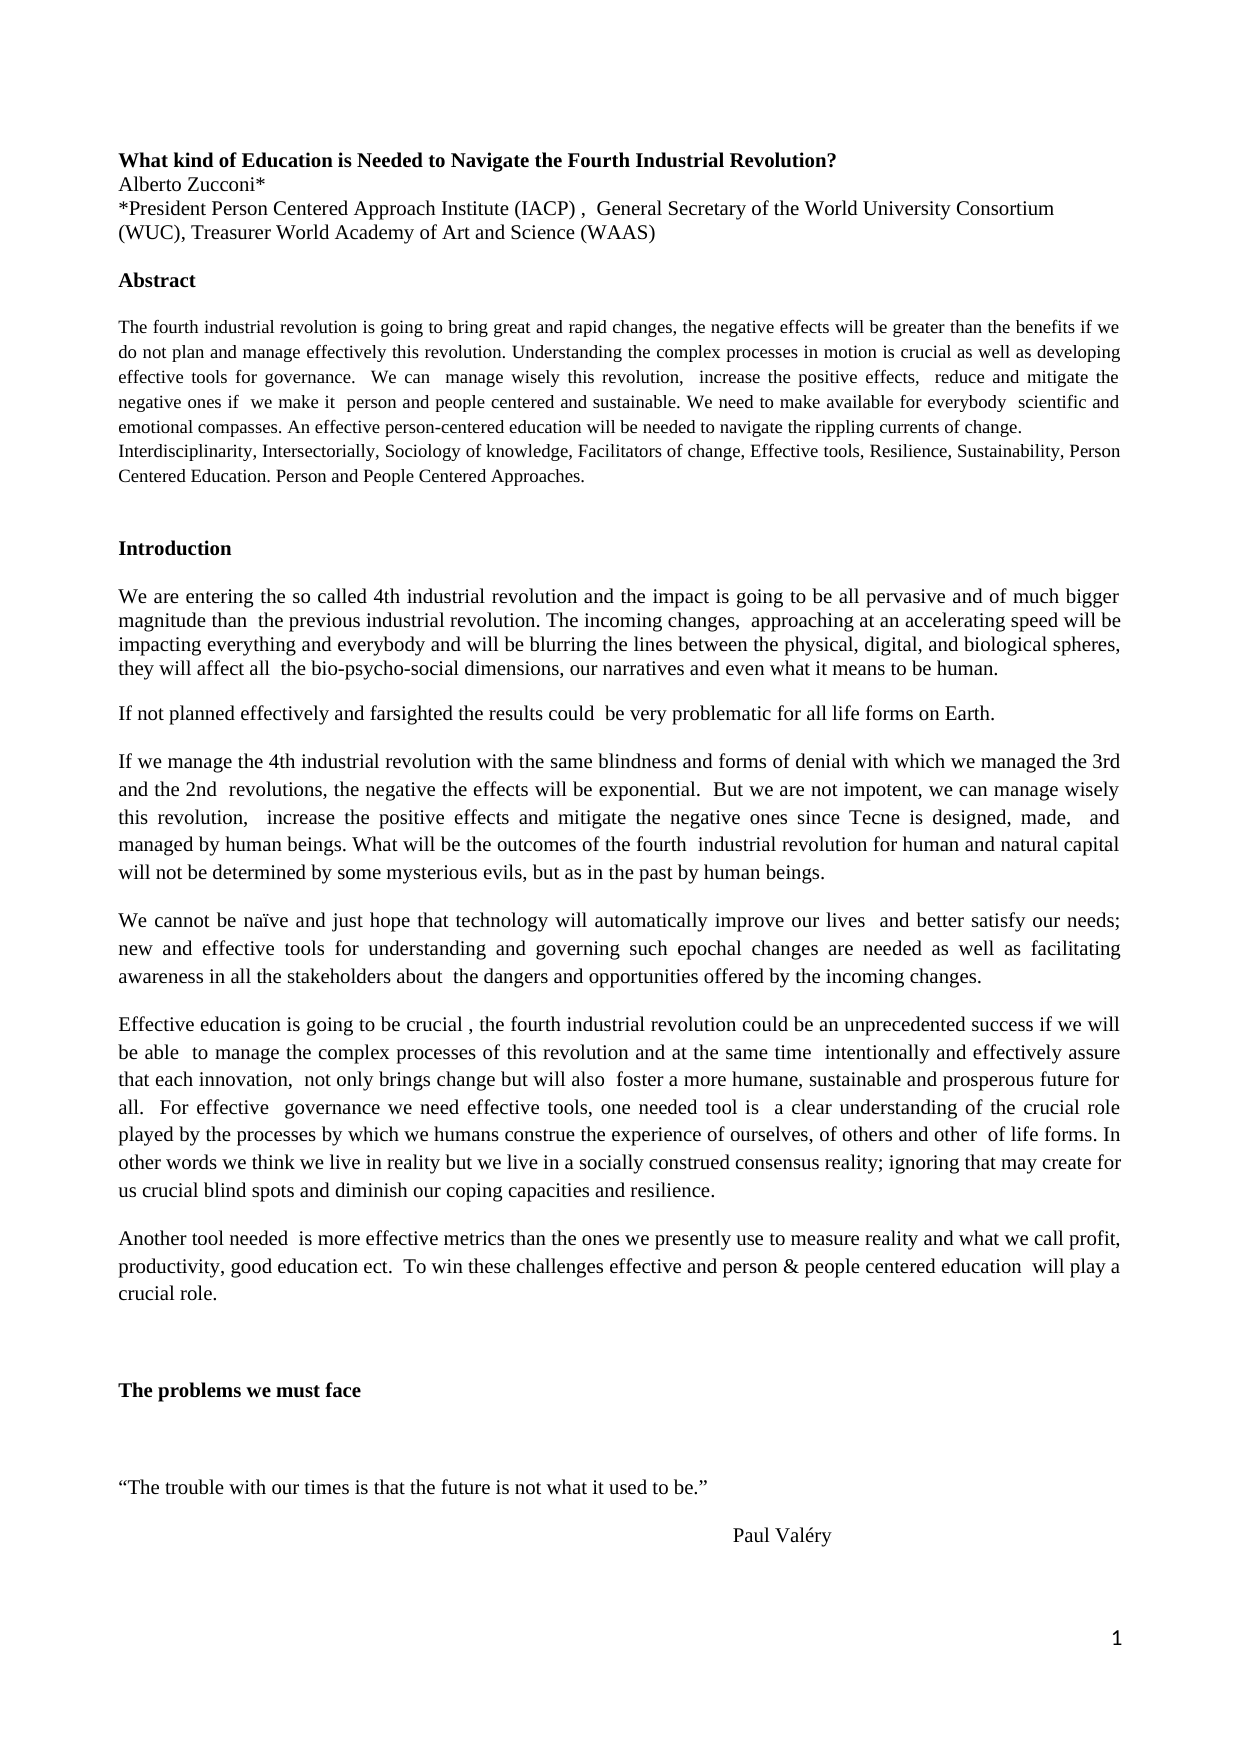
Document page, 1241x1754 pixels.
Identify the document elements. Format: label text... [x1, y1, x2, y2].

text Abstract [118, 268, 1122, 292]
text What kind of Education is Needed to Navigate the Fourth Industrial Revolution? [118, 148, 1122, 172]
text Alberto Zucconi* [118, 172, 1122, 196]
text If we manage the 4th industrial revolution with the same blindness and forms of denial with which we managed the 3rd and the 2nd revolutions, the negative the effects will be exponential. But we are not impotent, we can manage wisely this revolution, increase the positive effects and mitigate the negative ones since Tecne is designed, made, and managed by human beings. What will be the outcomes of the fourth industrial revolution for human and natural capital will not be determined by some mysterious evils, but as in the past by human beings. [118, 749, 1122, 884]
text We are entering the so called 4th industrial revolution and the impact is going to be all pervasive and of much bigger magnitude than the previous industrial revolution. The incoming changes, approaching at an accelerating speed will be impacting everything and everybody and will be blurring the lines between the physical, digital, and biological spheres, they will affect all the bio-psycho-social dimensions, our narratives and even what it means to be human. [118, 584, 1122, 680]
text Introduction [118, 536, 1122, 559]
text If not planned effectively and farsighted the results could be very problematic for all life forms on Earth. [118, 701, 1122, 725]
text Interdisciplinarity, Intersectorially, Sociology of knowledge, Facilitators of change, Effective tools, Resilience, Sustainability, Person Centered Education. Person and People Centered Approaches. [118, 440, 1122, 487]
text *President Person Centered Approach Institute (IACP) , General Secretary of the World University Consortium (WUC), Treasurer World Academy of Art and Science (WAAS) [118, 196, 1122, 244]
text We cannot be naïve and just hope that technology will automatically improve our lives and better satisfy our needs; new and effective tools for understanding and governing such epochal changes are needed as well as facilitating awareness in all the stakeholders about the dangers and opportunities offered by the incoming changes. [118, 908, 1122, 988]
text “The trouble with our times is that the future is not what it used to be.” [118, 1475, 1122, 1499]
text The fourth industrial revolution is going to bring great and rapid changes, the negative effects will be greater than the benefits if we do not plan and manage effectively this revolution. Understanding the complex processes in motion is crucial as well as developing effective tools for governance. We can manage wisely this revolution, increase the positive effects, reduce and mitigate the negative ones if we make it person and people centered and sustainable. We need to make available for everybody scientific and emotional compasses. An effective person-centered education will be needed to navigate the rippling currents of change. [118, 316, 1122, 437]
text Paul Valéry [118, 1523, 1122, 1547]
text The problems we must face [118, 1378, 1122, 1402]
text Effective education is going to be crucial , the fourth industrial revolution could be an unprecedented success if we will be able to manage the complex processes of this revolution and at the same time intentionally and effectively assure that each innovation, not only brings change but will also foster a more humane, sustainable and prosperous future for all. For effective governance we need effective tools, one needed tool is a clear understanding of the crucial role played by the processes by which we humans construe the experience of ourselves, of others and other of life forms. In other words we think we live in reality but we live in a socially construed consensus reality; ignoring that may create for us crucial blind spots and diminish our coping capacities and resilience. [118, 1012, 1122, 1202]
text Another tool needed is more effective metrics than the ones we presently use to measure reality and what we call profit, productivity, good education ect. To win these challenges effective and person & people centered education will play a crucial role. [118, 1226, 1122, 1305]
